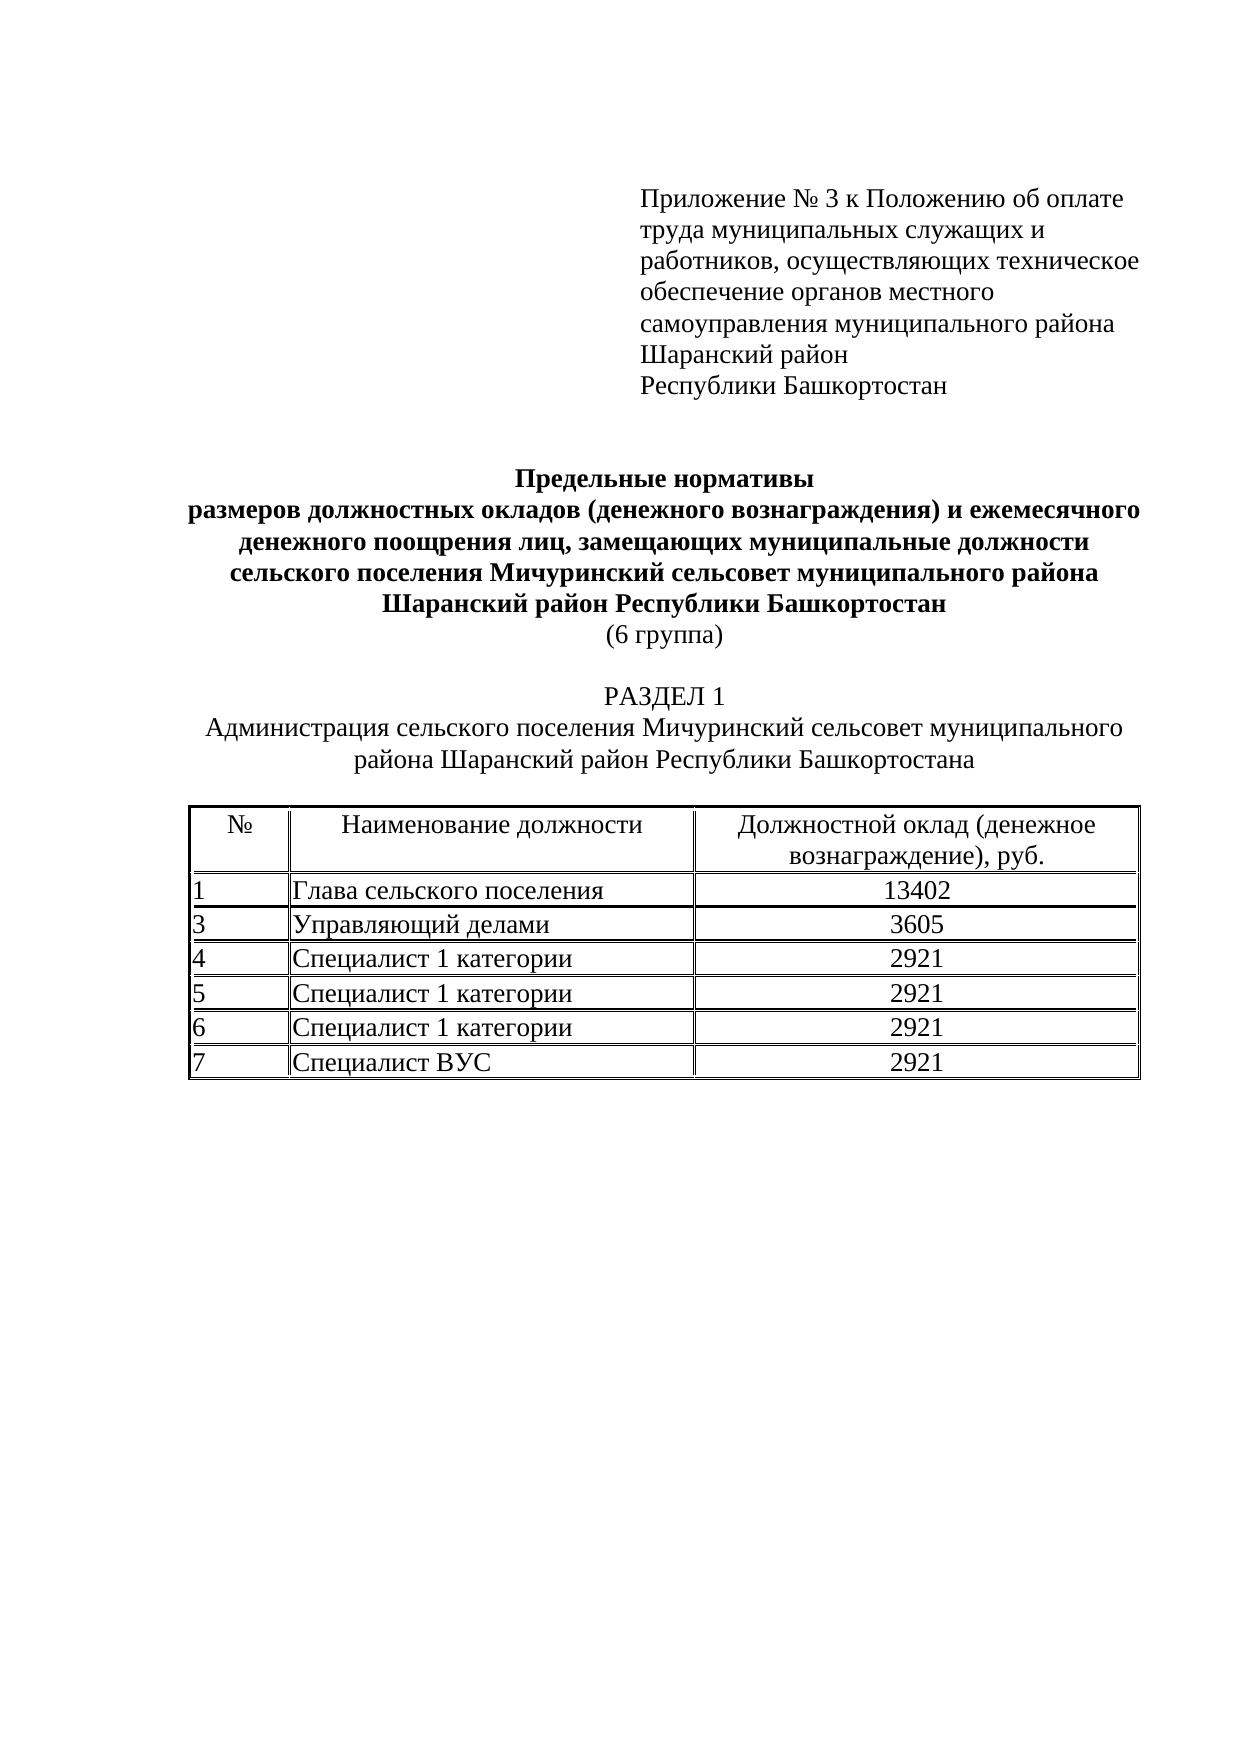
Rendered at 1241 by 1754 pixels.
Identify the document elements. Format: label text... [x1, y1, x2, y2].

table_header № [191, 808, 290, 871]
text размеров должностных окладов (денежного вознаграждения) и ежемесячного денежного поощрения лиц, замещающих муниципальные должности сельского поселения Мичуринский сельсовет муниципального района Шаранский район Республики Башкортостан [177, 493, 1152, 618]
text (6 группа) [177, 618, 1152, 649]
table_cell Специалист 1 категории [291, 1012, 693, 1042]
table_header Должностной оклад (денежное вознаграждение), руб. [695, 808, 1138, 871]
text РАЗДЕЛ 1 [177, 680, 1152, 712]
table_cell 2921 [696, 1008, 1138, 1042]
table_cell Специалист 1 категории [291, 943, 693, 974]
text Республики Башкортостан [640, 369, 1152, 400]
table_cell 7 [191, 1043, 290, 1077]
table_cell 13402 [695, 871, 1139, 905]
table_cell 2921 [696, 939, 1138, 974]
table_cell Управляющий делами [291, 908, 693, 939]
table_cell 5 [190, 974, 290, 1008]
table_header Наименование должности [290, 808, 694, 871]
table_cell Глава сельского поселения [291, 874, 693, 905]
table_cell 3 [191, 905, 288, 939]
table_cell 2921 [695, 1043, 1138, 1077]
table_cell 2921 [695, 974, 1139, 1008]
table_cell 3605 [696, 905, 1138, 939]
table_cell Специалист 1 категории [291, 977, 693, 1008]
table_cell 4 [191, 939, 288, 974]
text Администрация сельского поселения Мичуринский сельсовет муниципального района Шаранский район Республики Башкортостана [177, 712, 1152, 774]
table_cell Специалист ВУС [290, 1046, 694, 1077]
table_cell 1 [190, 871, 290, 905]
text Предельные нормативы [177, 462, 1152, 493]
text Приложение № 3 к Положению об оплате труда муниципальных служащих и работников, осуществляющих техническое обеспечение органов местного самоуправления муниципального района Шаранский район [640, 182, 1152, 369]
table_cell 6 [191, 1008, 288, 1042]
